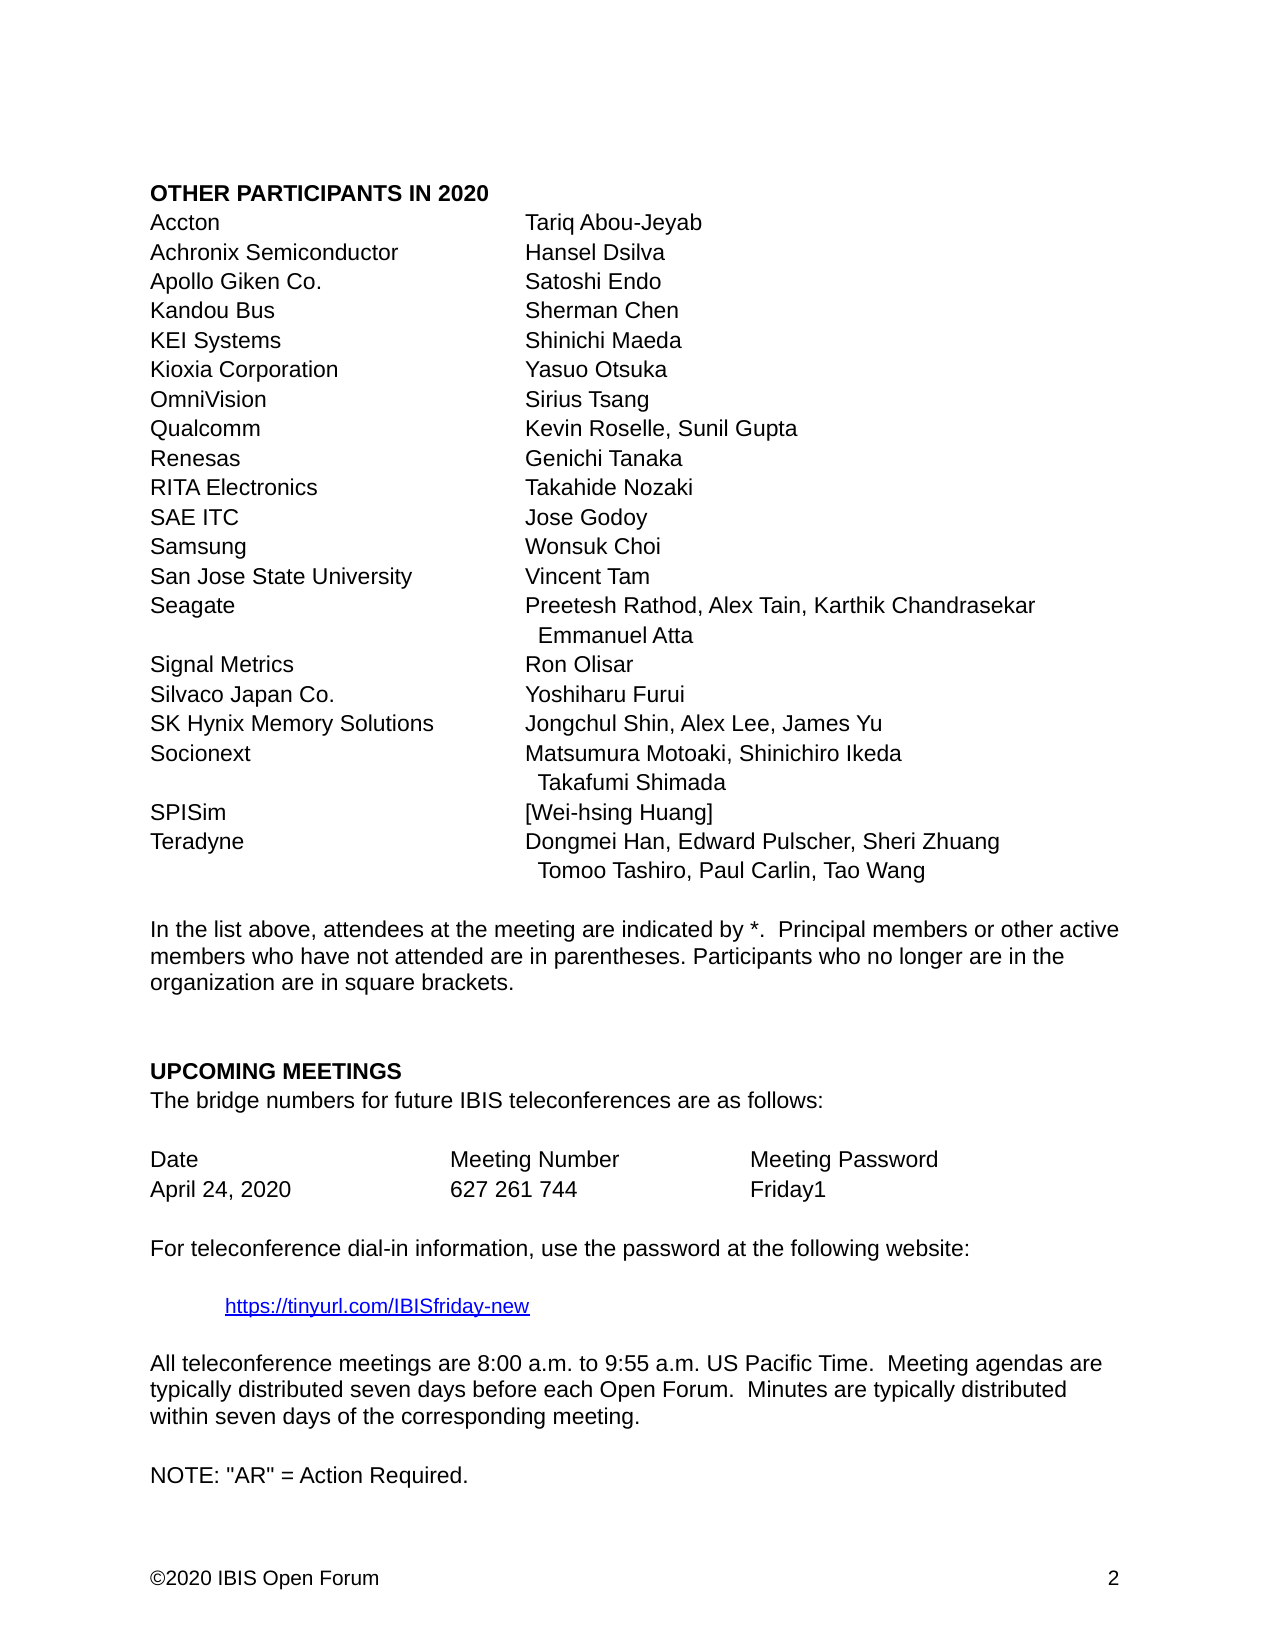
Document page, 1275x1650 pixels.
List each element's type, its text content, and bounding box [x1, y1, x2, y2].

text Kandou Bus Sherman Chen [150, 297, 1124, 324]
text SAE ITC Jose Godoy [150, 504, 1124, 530]
text OmniVision Sirius Tsang [150, 386, 1124, 412]
text OTHER PARTICIPANTS IN 2020 [150, 179, 1124, 206]
text Kioxia Corporation Yasuo Otsuka [150, 356, 1124, 383]
text Tomoo Tashiro, Paul Carlin, Tao Wang [150, 857, 1124, 884]
text Takafumi Shimada [450, 769, 1124, 795]
text Renesas Genichi Tanaka [150, 445, 1124, 471]
text UPCOMING MEETINGS [150, 1058, 1124, 1084]
text Qualcomm Kevin Roselle, Sunil Gupta [150, 415, 1124, 442]
text NOTE: "AR" = Action Required. [150, 1462, 1124, 1488]
text SK Hynix Memory Solutions Jongchul Shin, Alex Lee, James Yu [150, 710, 1124, 736]
text April 24, 2020 627 261 744 Friday1 [150, 1176, 1123, 1202]
text Socionext Matsumura Motoaki, Shinichiro Ikeda [150, 739, 1124, 766]
text Date Meeting Number Meeting Password [150, 1146, 1124, 1172]
text San Jose State University Vincent Tam [150, 563, 1124, 589]
text Apollo Giken Co. Satoshi Endo [150, 268, 1124, 294]
text Samsung Wonsuk Choi [150, 533, 1124, 559]
text Teradyne Dongmei Han, Edward Pulscher, Sheri Zhuang [150, 828, 1124, 854]
text Silvaco Japan Co. Yoshiharu Furui [150, 681, 1124, 707]
text All teleconference meetings are 8:00 a.m. to 9:55 a.m. US Pacific Time. Meeting agendas are typically distributed seven days before each Open Forum. Minutes are typically distributed within seven days of the corresponding meeting. [150, 1350, 1123, 1429]
text SPISim [Wei-hsing Huang] [150, 798, 1124, 825]
text https://tinyurl.com/IBISfriday-new [150, 1293, 1123, 1317]
text Seagate Preetesh Rathod, Alex Tain, Karthik Chandrasekar [150, 592, 1124, 618]
text In the list above, attendees at the meeting are indicated by *. Principal members or other active members who have not attended are in parentheses. Participants who no longer are in the organization are in square brackets. [150, 916, 1124, 996]
text KEI Systems Shinichi Maeda [150, 327, 1124, 353]
text Emmanuel Atta [150, 622, 1124, 648]
text For teleconference dial-in information, use the password at the following website: [150, 1234, 1123, 1261]
text Signal Metrics Ron Olisar [150, 651, 1124, 677]
text Accton Tariq Abou-Jeyab [150, 209, 1124, 235]
text RITA Electronics Takahide Nozaki [150, 474, 1124, 501]
text Achronix Semiconductor Hansel Dsilva [150, 238, 1124, 265]
text The bridge numbers for future IBIS teleconferences are as follows: [150, 1087, 1124, 1113]
